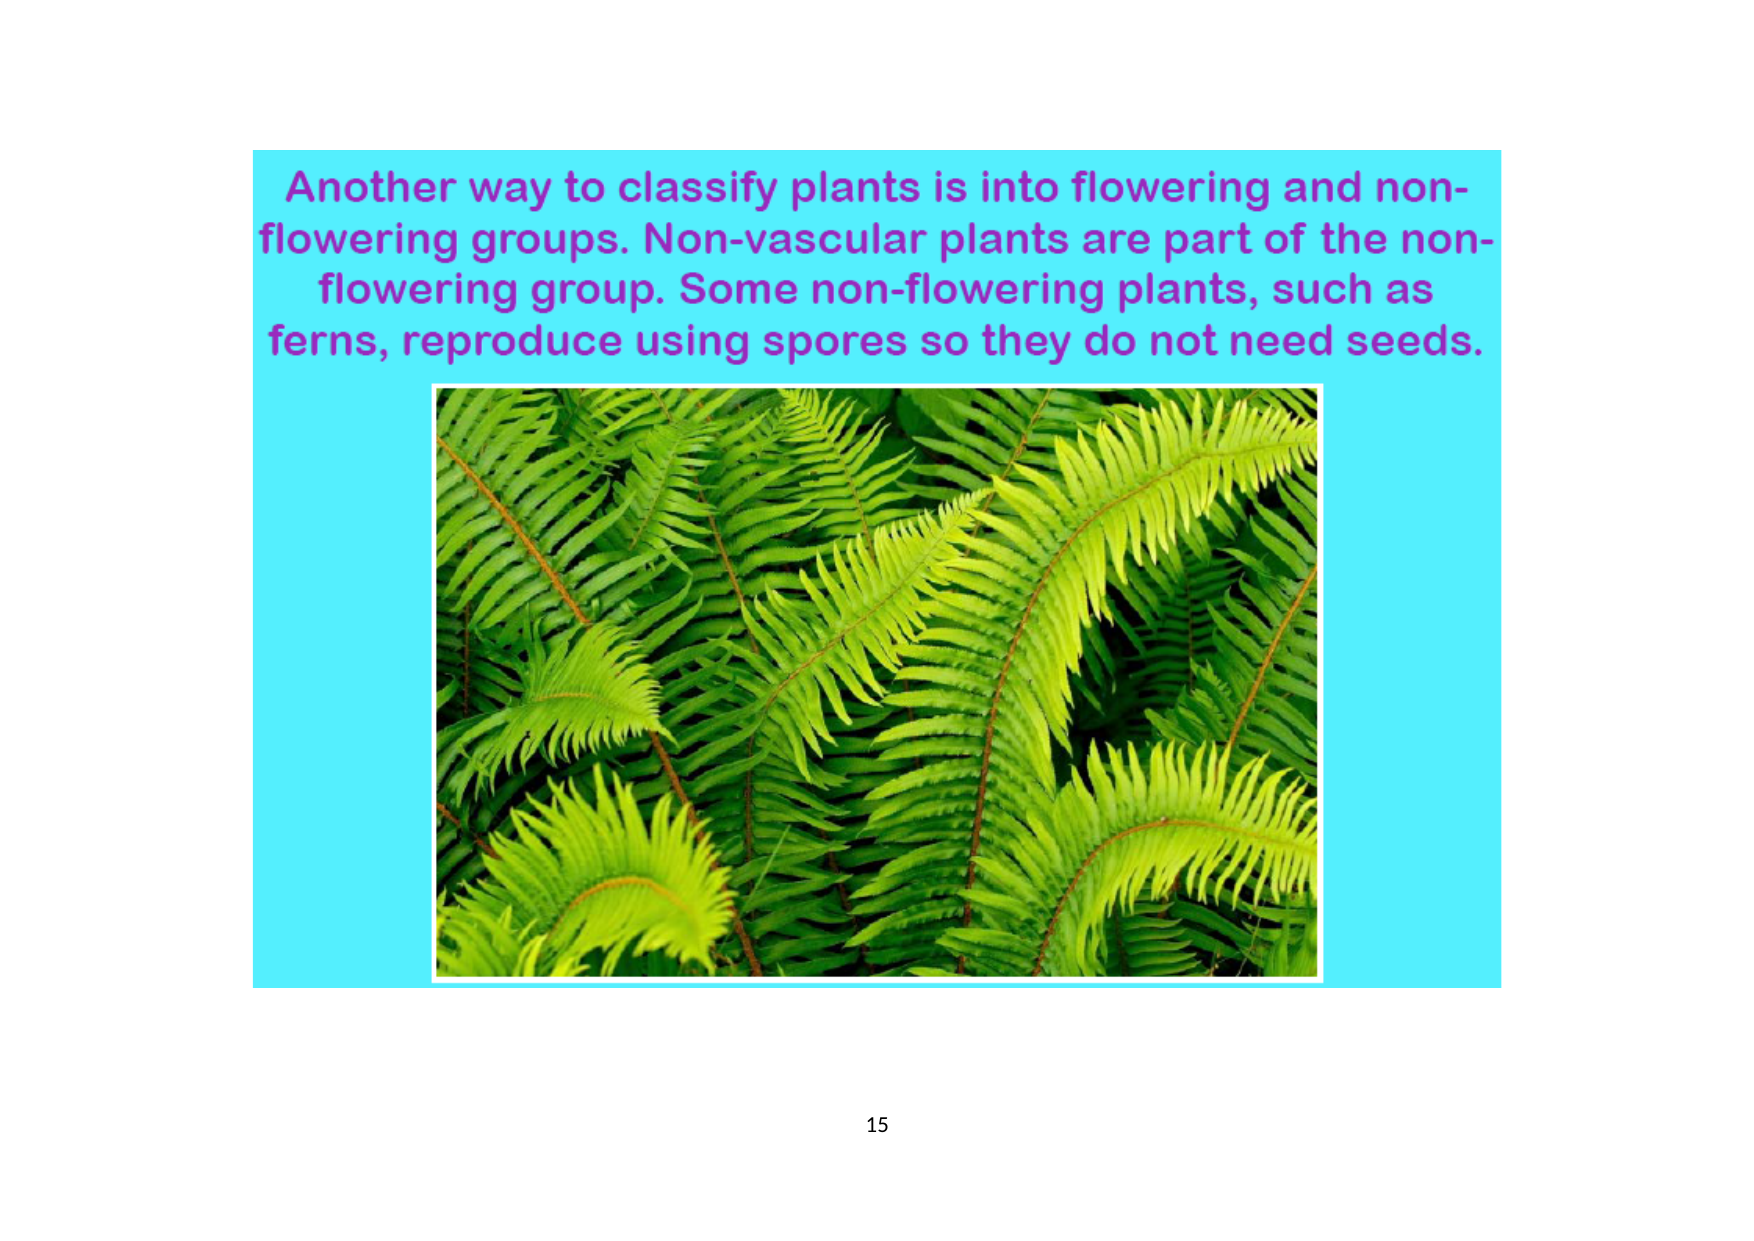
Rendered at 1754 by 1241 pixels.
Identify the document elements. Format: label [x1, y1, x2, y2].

picture [252, 150, 1502, 988]
